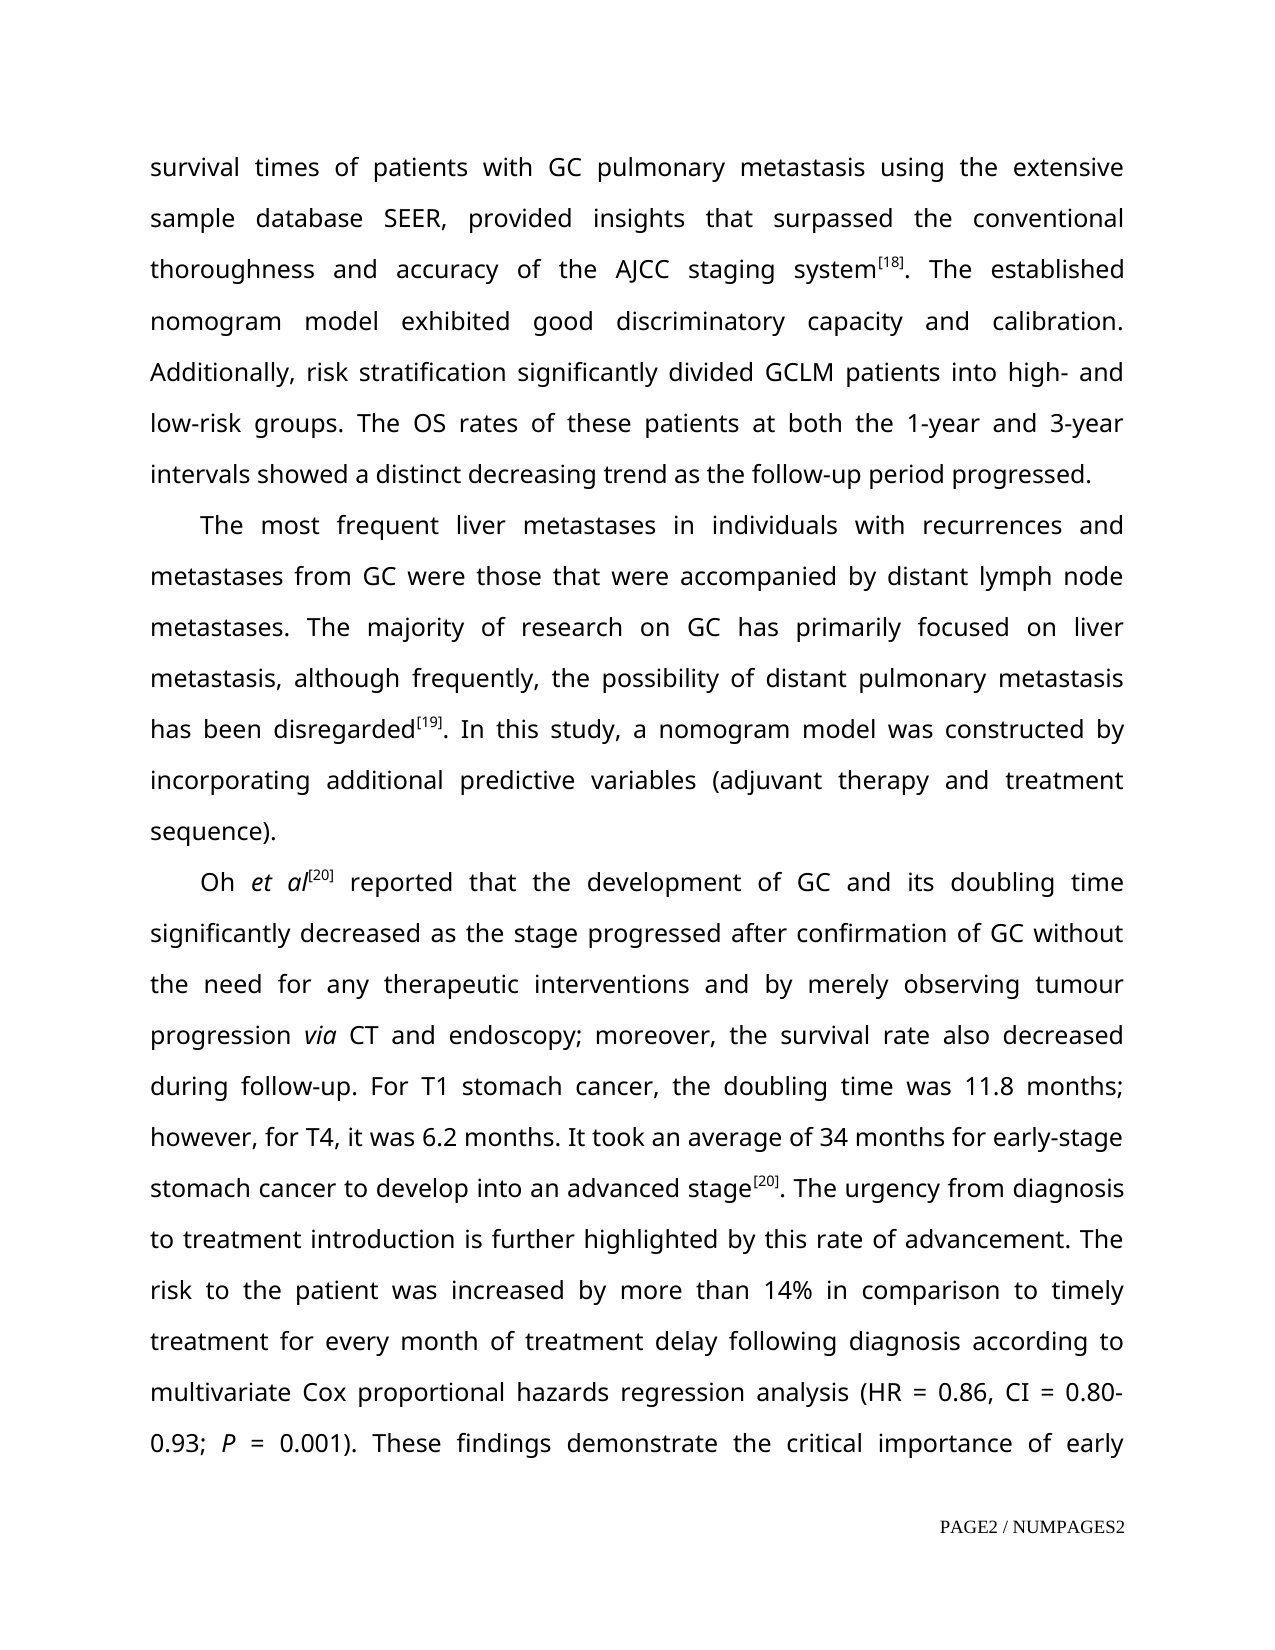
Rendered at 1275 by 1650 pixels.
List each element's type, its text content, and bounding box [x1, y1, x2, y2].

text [150, 864, 1125, 1460]
text The most frequent liver metastases in individuals with recurrences and metastases from GC were those that were accompanied by distant lymph node metastases. The majority of research on GC has primarily focused on liver metastasis, although frequently, the possibility of distant pulmonary metastasis has been disregarded[19]. In this study, a nomogram model was constructed by incorporating additional predictive variables (adjuvant therapy and treatment sequence). [150, 507, 1125, 848]
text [150, 150, 1125, 490]
